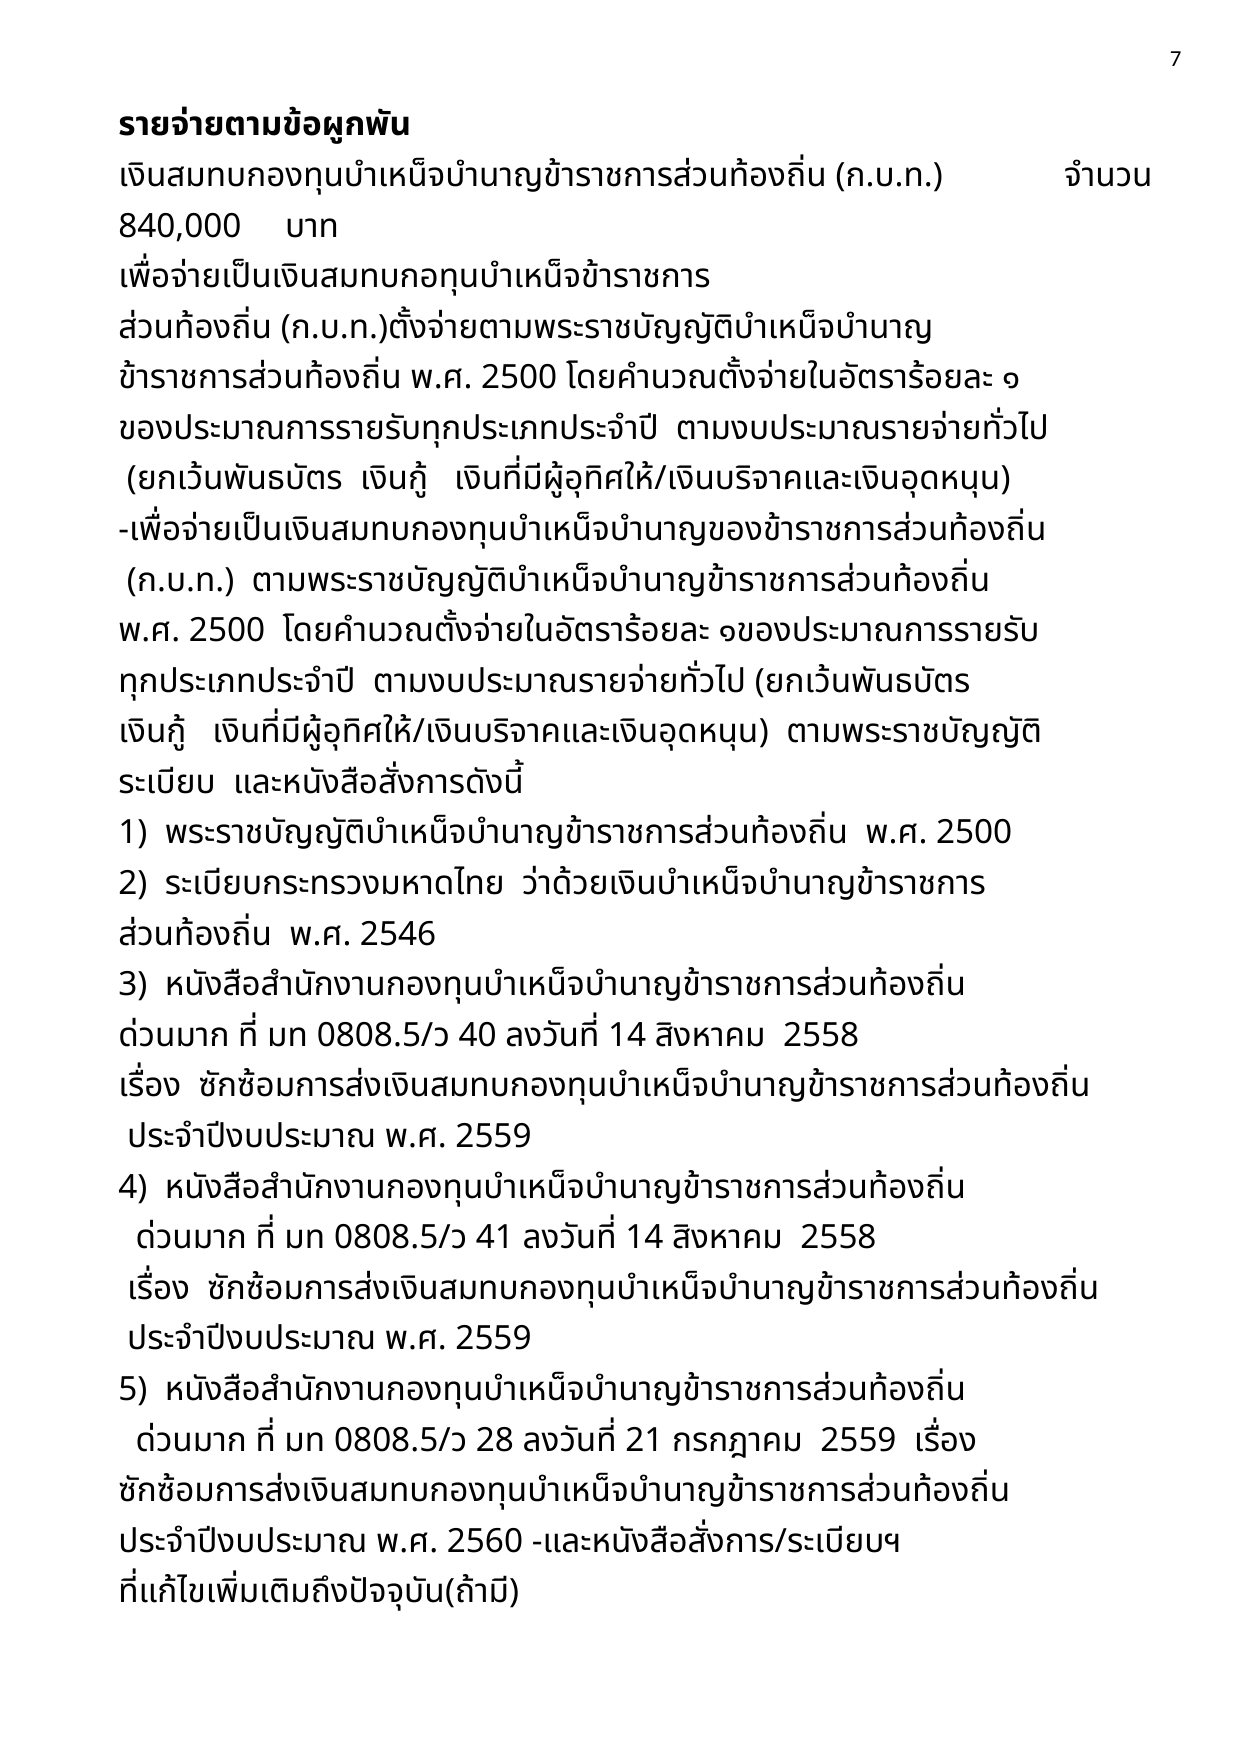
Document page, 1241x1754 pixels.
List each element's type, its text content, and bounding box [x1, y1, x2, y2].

text ด่วนมาก ที่ มท 0808.5/ว 28 ลงวันที่ 21 กรกฎาคม 2559 เรื่อง [118, 1415, 1181, 1466]
text เรื่อง ซักซ้อมการส่งเงินสมทบกองทุนบำเหน็จบำนาญข้าราชการส่วนท้องถิ่น [118, 1061, 1181, 1112]
text 4) หนังสือสำนักงานกองทุนบำเหน็จบำนาญข้าราชการส่วนท้องถิ่น [118, 1162, 1181, 1213]
text ด่วนมาก ที่ มท 0808.5/ว 40 ลงวันที่ 14 สิงหาคม 2558 [118, 1011, 1181, 1061]
text ทุกประเภทประจำปี ตามงบประมาณรายจ่ายทั่วไป (ยกเว้นพันธบัตร [118, 657, 1181, 707]
text ซักซ้อมการส่งเงินสมทบกองทุนบำเหน็จบำนาญข้าราชการส่วนท้องถิ่น [118, 1466, 1181, 1516]
text ประจำปีงบประมาณ พ.ศ. 2560 -และหนังสือสั่งการ/ระเบียบฯ [118, 1516, 1181, 1567]
text (ก.บ.ท.) ตามพระราชบัญญัติบำเหน็จบำนาญข้าราชการส่วนท้องถิ่น [118, 555, 1181, 606]
text ด่วนมาก ที่ มท 0808.5/ว 41 ลงวันที่ 14 สิงหาคม 2558 [118, 1213, 1181, 1264]
text ประจำปีงบประมาณ พ.ศ. 2559 [118, 1112, 1181, 1162]
text (ยกเว้นพันธบัตร เงินกู้ เงินที่มีผู้อุทิศให้/เงินบริจาคและเงินอุดหนุน) [118, 454, 1181, 505]
text ของประมาณการรายรับทุกประเภทประจำปี ตามงบประมาณรายจ่ายทั่วไป [118, 404, 1181, 454]
text เพื่อจ่ายเป็นเงินสมทบกอทุนบำเหน็จข้าราชการ [118, 252, 1181, 302]
text ที่แก้ไขเพิ่มเติมถึงปัจจุบัน(ถ้ามี) [118, 1567, 1181, 1618]
text -เพื่อจ่ายเป็นเงินสมทบกองทุนบำเหน็จบำนาญของข้าราชการส่วนท้องถิ่น [118, 505, 1181, 555]
text ส่วนท้องถิ่น (ก.บ.ท.)ตั้งจ่ายตามพระราชบัญญัติบำเหน็จบำนาญ [118, 302, 1181, 353]
text ส่วนท้องถิ่น พ.ศ. 2546 [118, 909, 1181, 960]
text 3) หนังสือสำนักงานกองทุนบำเหน็จบำนาญข้าราชการส่วนท้องถิ่น [118, 960, 1181, 1011]
text ระเบียบ และหนังสือสั่งการดังนี้ [118, 758, 1181, 808]
text เงินกู้ เงินที่มีผู้อุทิศให้/เงินบริจาคและเงินอุดหนุน) ตามพระราชบัญญัติ [118, 707, 1181, 758]
text รายจ่ายตามข้อผูกพัน [118, 100, 1181, 151]
text พ.ศ. 2500 โดยคำนวณตั้งจ่ายในอัตราร้อยละ ๑ของประมาณการรายรับ [118, 606, 1181, 657]
text เงินสมทบกองทุนบำเหน็จบำนาญข้าราชการส่วนท้องถิ่น (ก.บ.ท.) จำนวน 840,000 บาท [118, 151, 1181, 252]
text ข้าราชการส่วนท้องถิ่น พ.ศ. 2500 โดยคำนวณตั้งจ่ายในอัตราร้อยละ ๑ [118, 353, 1181, 404]
text 2) ระเบียบกระทรวงมหาดไทย ว่าด้วยเงินบำเหน็จบำนาญข้าราชการ [118, 859, 1181, 909]
text ประจำปีงบประมาณ พ.ศ. 2559 [118, 1314, 1181, 1365]
text เรื่อง ซักซ้อมการส่งเงินสมทบกองทุนบำเหน็จบำนาญข้าราชการส่วนท้องถิ่น [118, 1264, 1181, 1314]
text 5) หนังสือสำนักงานกองทุนบำเหน็จบำนาญข้าราชการส่วนท้องถิ่น [118, 1365, 1181, 1415]
text 1) พระราชบัญญัติบำเหน็จบำนาญข้าราชการส่วนท้องถิ่น พ.ศ. 2500 [118, 808, 1181, 859]
